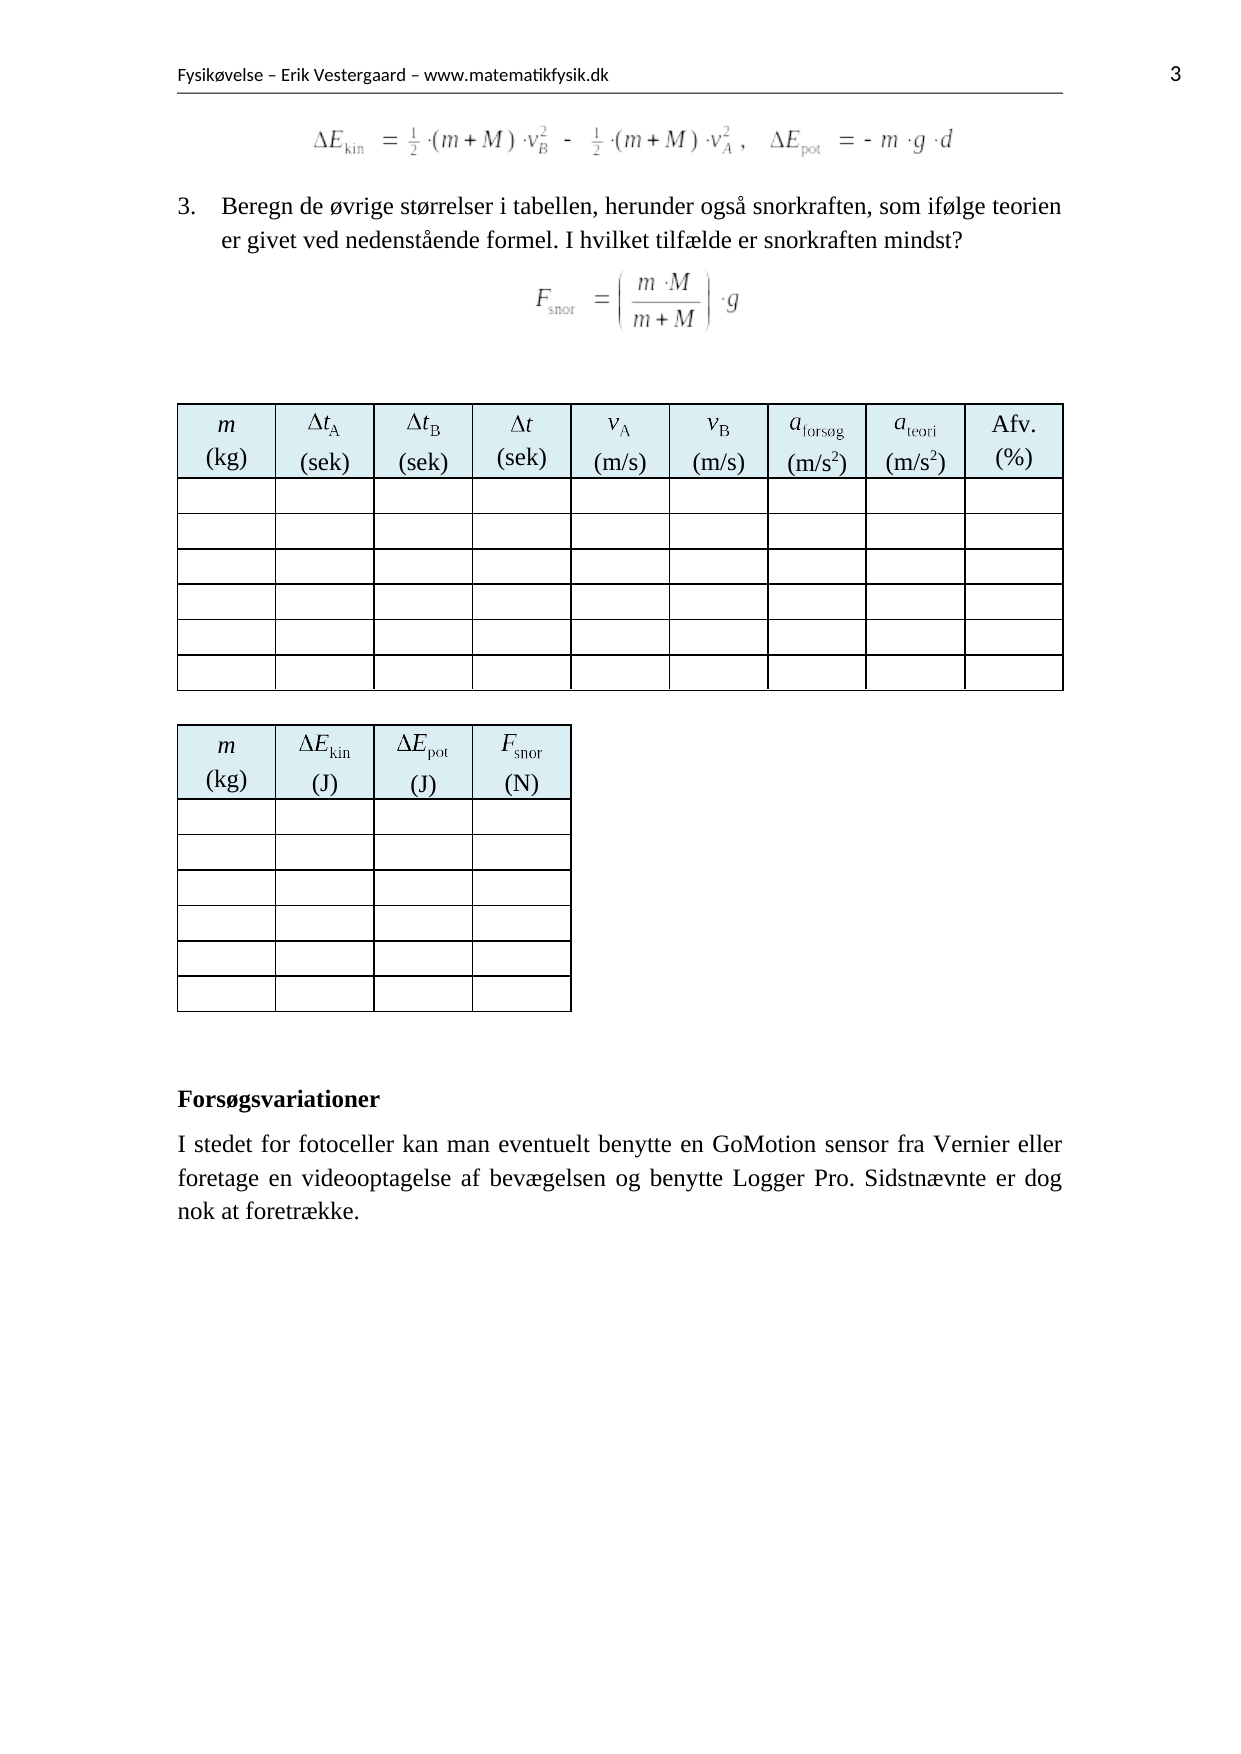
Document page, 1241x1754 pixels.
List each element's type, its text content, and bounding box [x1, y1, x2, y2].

table_cell [572, 550, 669, 583]
table_cell [375, 514, 472, 548]
table_cell [375, 835, 472, 869]
table_cell [966, 620, 1062, 654]
table_cell [178, 977, 275, 1011]
table_header m (kg) [178, 405, 275, 477]
table_cell [375, 656, 472, 689]
text I stedet for fotoceller kan man eventuelt benytte en GoMotion sensor fra Vernier eller foretage en videooptagelse af bevægelsen og benytte Logger Pro. Sidstnævnte er dog nok at foretrække. [177, 1125, 1063, 1225]
table_cell [769, 479, 865, 512]
table_cell [966, 585, 1062, 619]
table_cell [276, 585, 373, 619]
table_cell [670, 550, 767, 583]
table_header (m/s) [670, 405, 767, 477]
table_cell [276, 620, 373, 654]
table_cell [473, 871, 570, 904]
table_cell [867, 656, 964, 689]
table_cell [178, 585, 275, 619]
table_cell [670, 585, 767, 619]
table_cell [473, 514, 570, 548]
table_cell [375, 800, 472, 834]
table_cell [178, 550, 275, 583]
table_cell [867, 550, 964, 583]
table_cell [867, 585, 964, 619]
table_header (m/s2) [867, 405, 964, 477]
table_header (J) [276, 726, 373, 798]
table_cell [966, 656, 1062, 689]
text 3. Beregn de øvrige størrelser i tabellen, herunder også snorkraften, som ifølge teorien er givet ved nedenstående formel. I hvilket tilfælde er snorkraften mindst? [177, 187, 1063, 253]
table_header (N) [473, 726, 570, 798]
table_header (J) [375, 726, 472, 798]
table_cell [572, 620, 669, 654]
table_cell [670, 514, 767, 548]
table_cell [572, 585, 669, 619]
table_cell [867, 479, 964, 512]
table_cell [276, 835, 373, 869]
table_cell [276, 942, 373, 975]
table_cell [966, 479, 1062, 512]
table_cell [670, 479, 767, 512]
table_cell [769, 656, 865, 689]
table_cell [473, 585, 570, 619]
table_cell [375, 906, 472, 940]
table_header (sek) [375, 405, 472, 477]
table_cell [276, 800, 373, 834]
table_cell [769, 550, 865, 583]
table_cell [966, 550, 1062, 583]
table_cell [473, 977, 570, 1011]
table_cell [867, 514, 964, 548]
table_cell [473, 906, 570, 940]
subtitle Forsøgsvariationer [177, 1079, 1063, 1112]
table_cell [178, 835, 275, 869]
table_cell [276, 977, 373, 1011]
table_cell [375, 550, 472, 583]
table_header (m/s) [572, 405, 669, 477]
table_cell [375, 585, 472, 619]
table_cell [769, 585, 865, 619]
table_header (sek) [473, 405, 570, 477]
table_cell [867, 620, 964, 654]
table_cell [473, 620, 570, 654]
table_cell [178, 479, 275, 512]
table_cell [178, 800, 275, 834]
table_header Afv. (%) [966, 405, 1062, 477]
table_cell [375, 871, 472, 904]
table_cell [769, 620, 865, 654]
table_cell [276, 871, 373, 904]
table_cell [276, 906, 373, 940]
table_header (sek) [276, 405, 373, 477]
table_cell [572, 479, 669, 512]
table_cell [769, 514, 865, 548]
table_cell [178, 942, 275, 975]
table_cell [276, 479, 373, 512]
table_cell [178, 656, 275, 689]
table_cell [473, 835, 570, 869]
table_cell [473, 800, 570, 834]
table_cell [670, 620, 767, 654]
table_cell [572, 514, 669, 548]
table_cell [572, 656, 669, 689]
table_cell [276, 514, 373, 548]
table_cell [178, 906, 275, 940]
table_cell [375, 942, 472, 975]
table_cell [966, 514, 1062, 548]
table_cell [276, 656, 373, 689]
table_cell [473, 656, 570, 689]
table_cell [473, 479, 570, 512]
table_cell [375, 479, 472, 512]
table_cell [178, 620, 275, 654]
table_cell [670, 656, 767, 689]
table_cell [276, 550, 373, 583]
table_cell [375, 620, 472, 654]
table_header (m/s2) [769, 405, 865, 477]
table_cell [178, 514, 275, 548]
table_cell [178, 871, 275, 904]
table_cell [375, 977, 472, 1011]
table_cell [473, 942, 570, 975]
table_cell [473, 550, 570, 583]
table_header m (kg) [178, 726, 275, 798]
